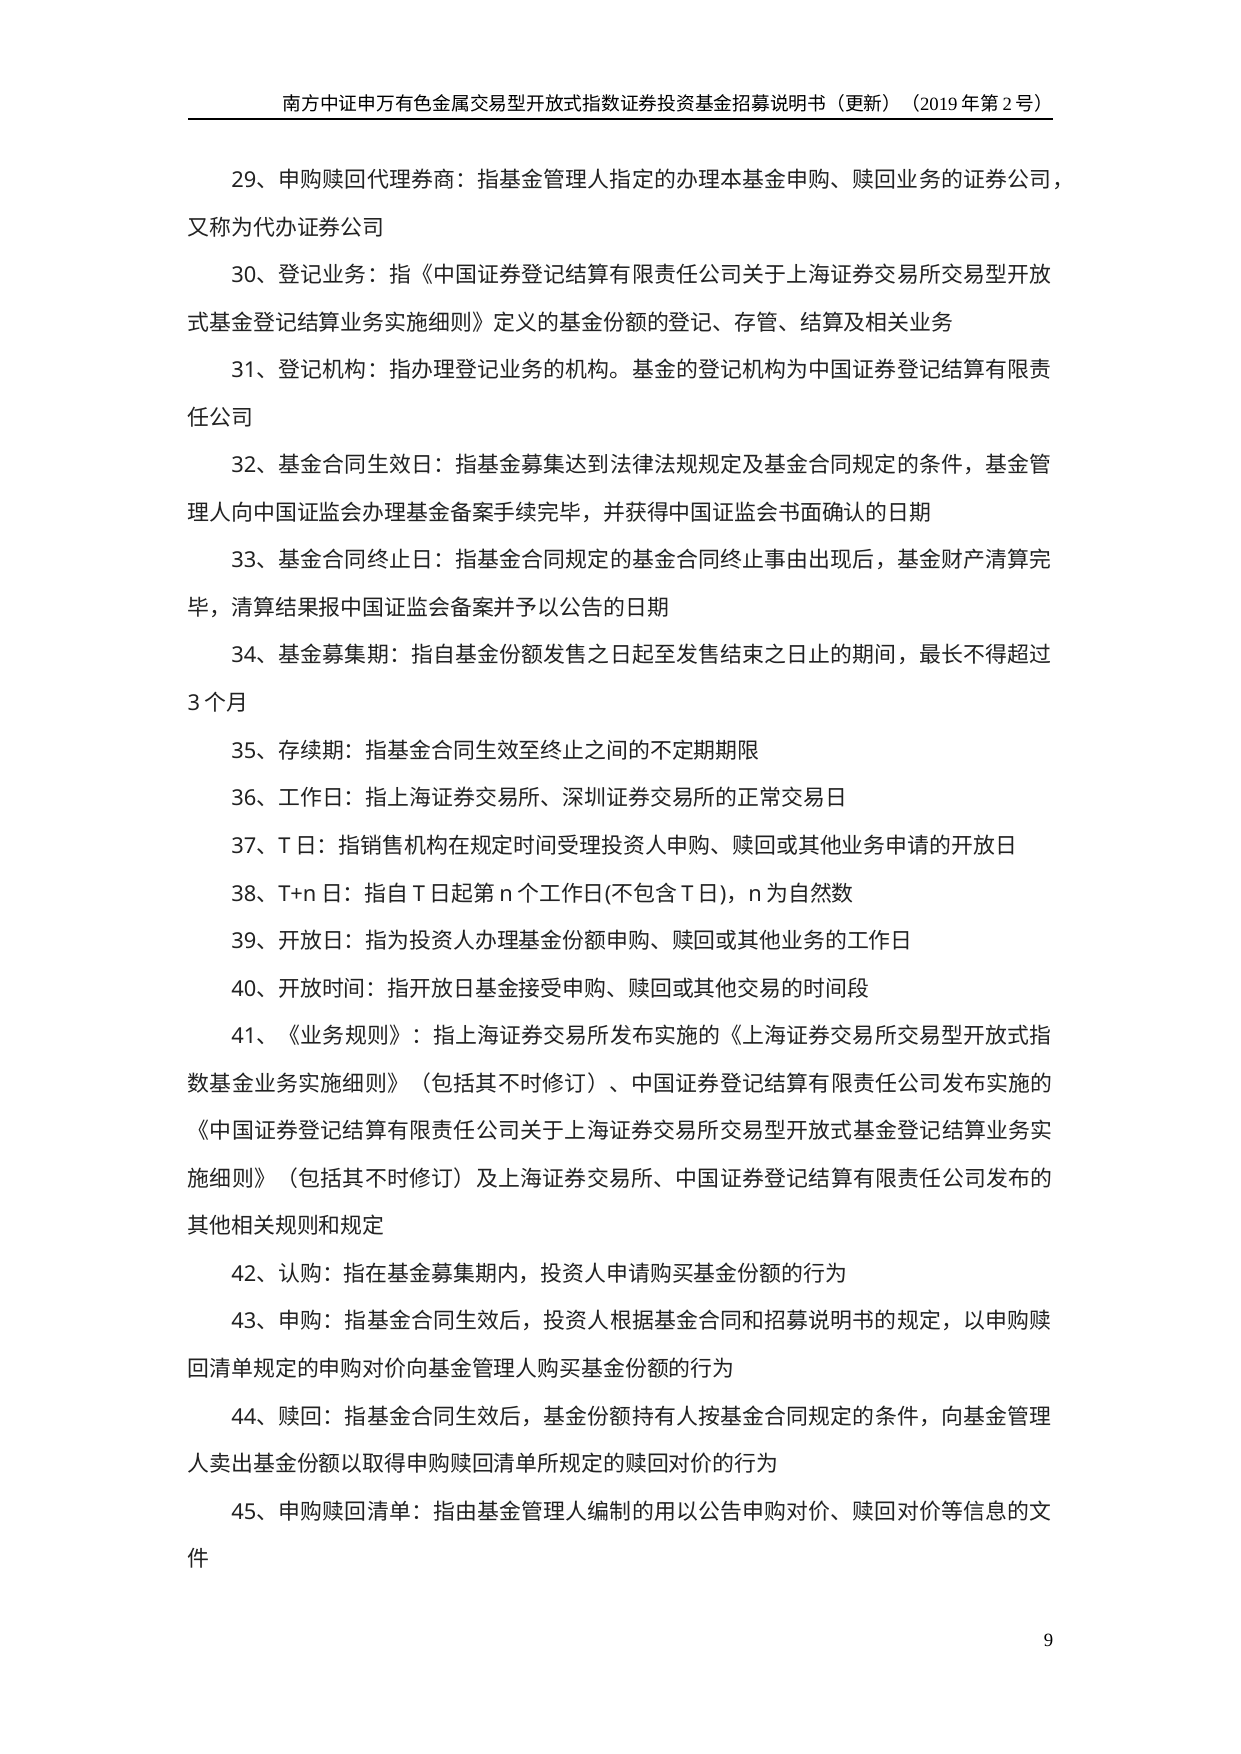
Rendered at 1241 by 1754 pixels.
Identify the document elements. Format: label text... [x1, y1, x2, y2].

text 31、登记机构：指办理登记业务的机构。基金的登记机构为中国证券登记结算有限责任公司 [187, 352, 1053, 431]
text 35、存续期：指基金合同生效至终止之间的不定期期限 [187, 733, 1053, 764]
text 44、赎回：指基金合同生效后，基金份额持有人按基金合同规定的条件，向基金管理人卖出基金份额以取得申购赎回清单所规定的赎回对价的行为 [187, 1399, 1053, 1478]
text 33、基金合同终止日：指基金合同规定的基金合同终止事由出现后，基金财产清算完毕，清算结果报中国证监会备案并予以公告的日期 [187, 542, 1053, 622]
text 36、工作日：指上海证券交易所、深圳证券交易所的正常交易日 [187, 780, 1053, 812]
text 42、认购：指在基金募集期内，投资人申请购买基金份额的行为 [187, 1256, 1053, 1288]
text 39、开放日：指为投资人办理基金份额申购、赎回或其他业务的工作日 [187, 923, 1053, 955]
text 29、申购赎回代理券商：指基金管理人指定的办理本基金申购、赎回业务的证券公司，又称为代办证券公司 [187, 162, 1053, 241]
text 34、基金募集期：指自基金份额发售之日起至发售结束之日止的期间，最长不得超过3个月 [187, 637, 1053, 717]
text 37、T日：指销售机构在规定时间受理投资人申购、赎回或其他业务申请的开放日 [187, 828, 1053, 860]
text 30、登记业务：指《中国证券登记结算有限责任公司关于上海证券交易所交易型开放式基金登记结算业务实施细则》定义的基金份额的登记、存管、结算及相关业务 [187, 257, 1053, 336]
text 43、申购：指基金合同生效后，投资人根据基金合同和招募说明书的规定，以申购赎回清单规定的申购对价向基金管理人购买基金份额的行为 [187, 1303, 1053, 1383]
text 32、基金合同生效日：指基金募集达到法律法规规定及基金合同规定的条件，基金管理人向中国证监会办理基金备案手续完毕，并获得中国证监会书面确认的日期 [187, 447, 1053, 527]
text 40、开放时间：指开放日基金接受申购、赎回或其他交易的时间段 [187, 971, 1053, 1002]
text 45、申购赎回清单：指由基金管理人编制的用以公告申购对价、赎回对价等信息的文件 [187, 1494, 1053, 1573]
text 38、T+n日：指自T日起第n个工作日(不包含T日)，n为自然数 [187, 876, 1053, 907]
text 41、《业务规则》：指上海证券交易所发布实施的《上海证券交易所交易型开放式指数基金业务实施细则》（包括其不时修订）、中国证券登记结算有限责任公司发布实施的《中国证券登记结算有限责任公司关于上海证券交易所交易型开放式基金登记结算业务实施细则》（包括其不时修订）及上海证券交易所、中国证券登记结算有限责任公司发布的其他相关规则和规定 [187, 1018, 1053, 1240]
